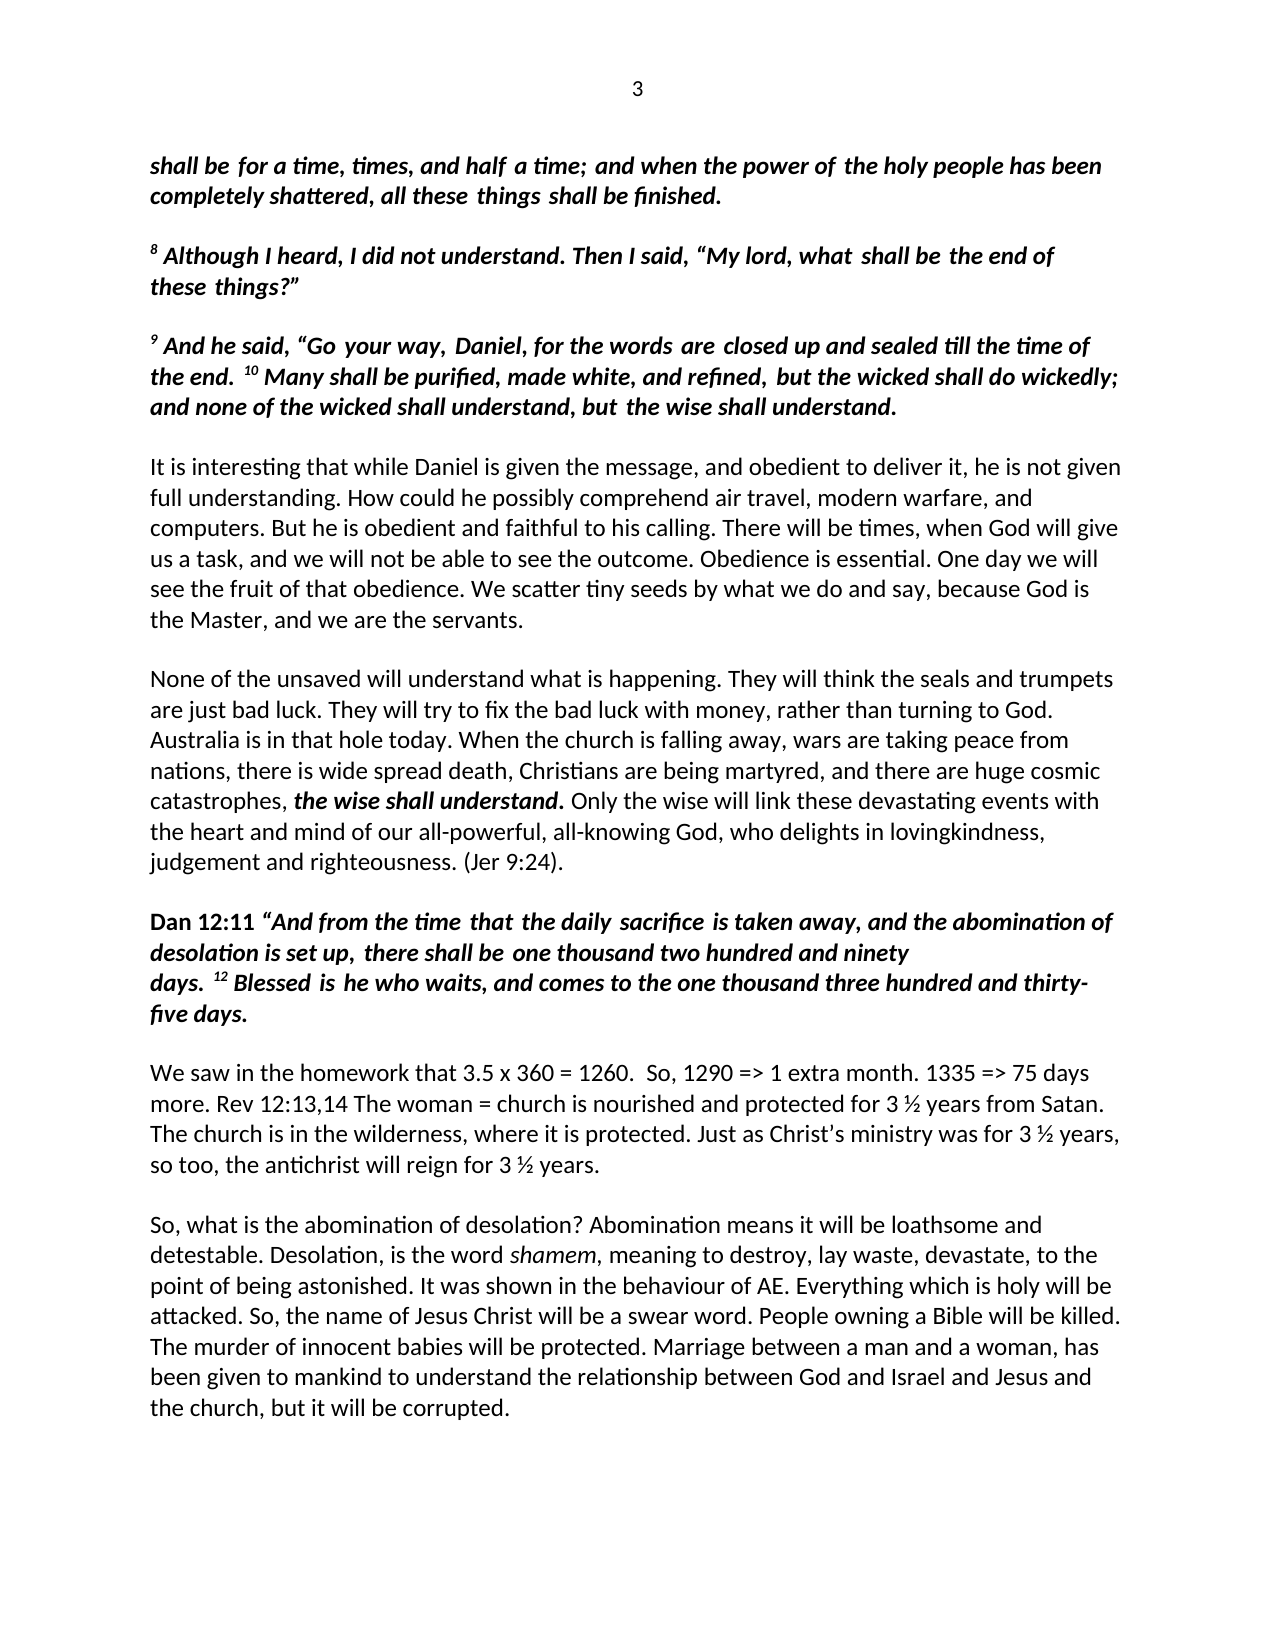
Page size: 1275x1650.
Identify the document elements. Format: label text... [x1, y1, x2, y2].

text It is interesting that while Daniel is given the message, and obedient to deliver it, he is not given full understanding. How could he possibly comprehend air travel, modern warfare, and computers. But he is obedient and faithful to his calling. There will be times, when God will give us a task, and we will not be able to see the outcome. Obedience is essential. One day we will see the fruit of that obedience. We scatter tiny seeds by what we do and say, because God is the Master, and we are the servants. [150, 451, 1125, 634]
text 8 Although I heard, I did not understand. Then I said, “My lord, what shall be the end of these things?” [150, 240, 1125, 301]
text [150, 150, 1125, 211]
text So, what is the abomination of desolation? Abomination means it will be loathsome and detestable. Desolation, is the word shamem, meaning to destroy, lay waste, devastate, to the point of being astonished. It was shown in the behaviour of AE. Everything which is holy will be attacked. So, the name of Jesus Christ will be a swear word. People owning a Bible will be killed. The murder of innocent babies will be protected. Marriage between a man and a woman, has been given to mankind to understand the relationship between God and Israel and Jesus and the church, but it will be corrupted. [150, 1209, 1125, 1422]
text Dan 12:11 “And from the time that the daily sacrifice is taken away, and the abomination of desolation is set up, there shall be one thousand two hundred and ninety days. 12 Blessed is he who waits, and comes to the one thousand three hundred and thirty-five days. [150, 906, 1125, 1028]
text We saw in the homework that 3.5 x 360 = 1260. So, 1290 => 1 extra month. 1335 => 75 days more. Rev 12:13,14 The woman = church is nourished and protected for 3 ½ years from Satan. The church is in the wilderness, where it is protected. Just as Christ’s ministry was for 3 ½ years, so too, the antichrist will reign for 3 ½ years. [150, 1057, 1125, 1179]
text 9 And he said, “Go your way, Daniel, for the words are closed up and sealed till the time of the end. 10 Many shall be purified, made white, and refined, but the wicked shall do wickedly; and none of the wicked shall understand, but the wise shall understand. [150, 330, 1125, 422]
text None of the unsaved will understand what is happening. They will think the seals and trumpets are just bad luck. They will try to fix the bad luck with money, rather than turning to God. Australia is in that hole today. When the church is falling away, wars are taking peace from nations, there is wide spread death, Christians are being martyred, and there are huge cosmic catastrophes, the wise shall understand. Only the wise will link these devastating events with the heart and mind of our all-powerful, all-knowing God, who delights in lovingkindness, judgement and righteousness. (Jer 9:24). [150, 663, 1125, 877]
